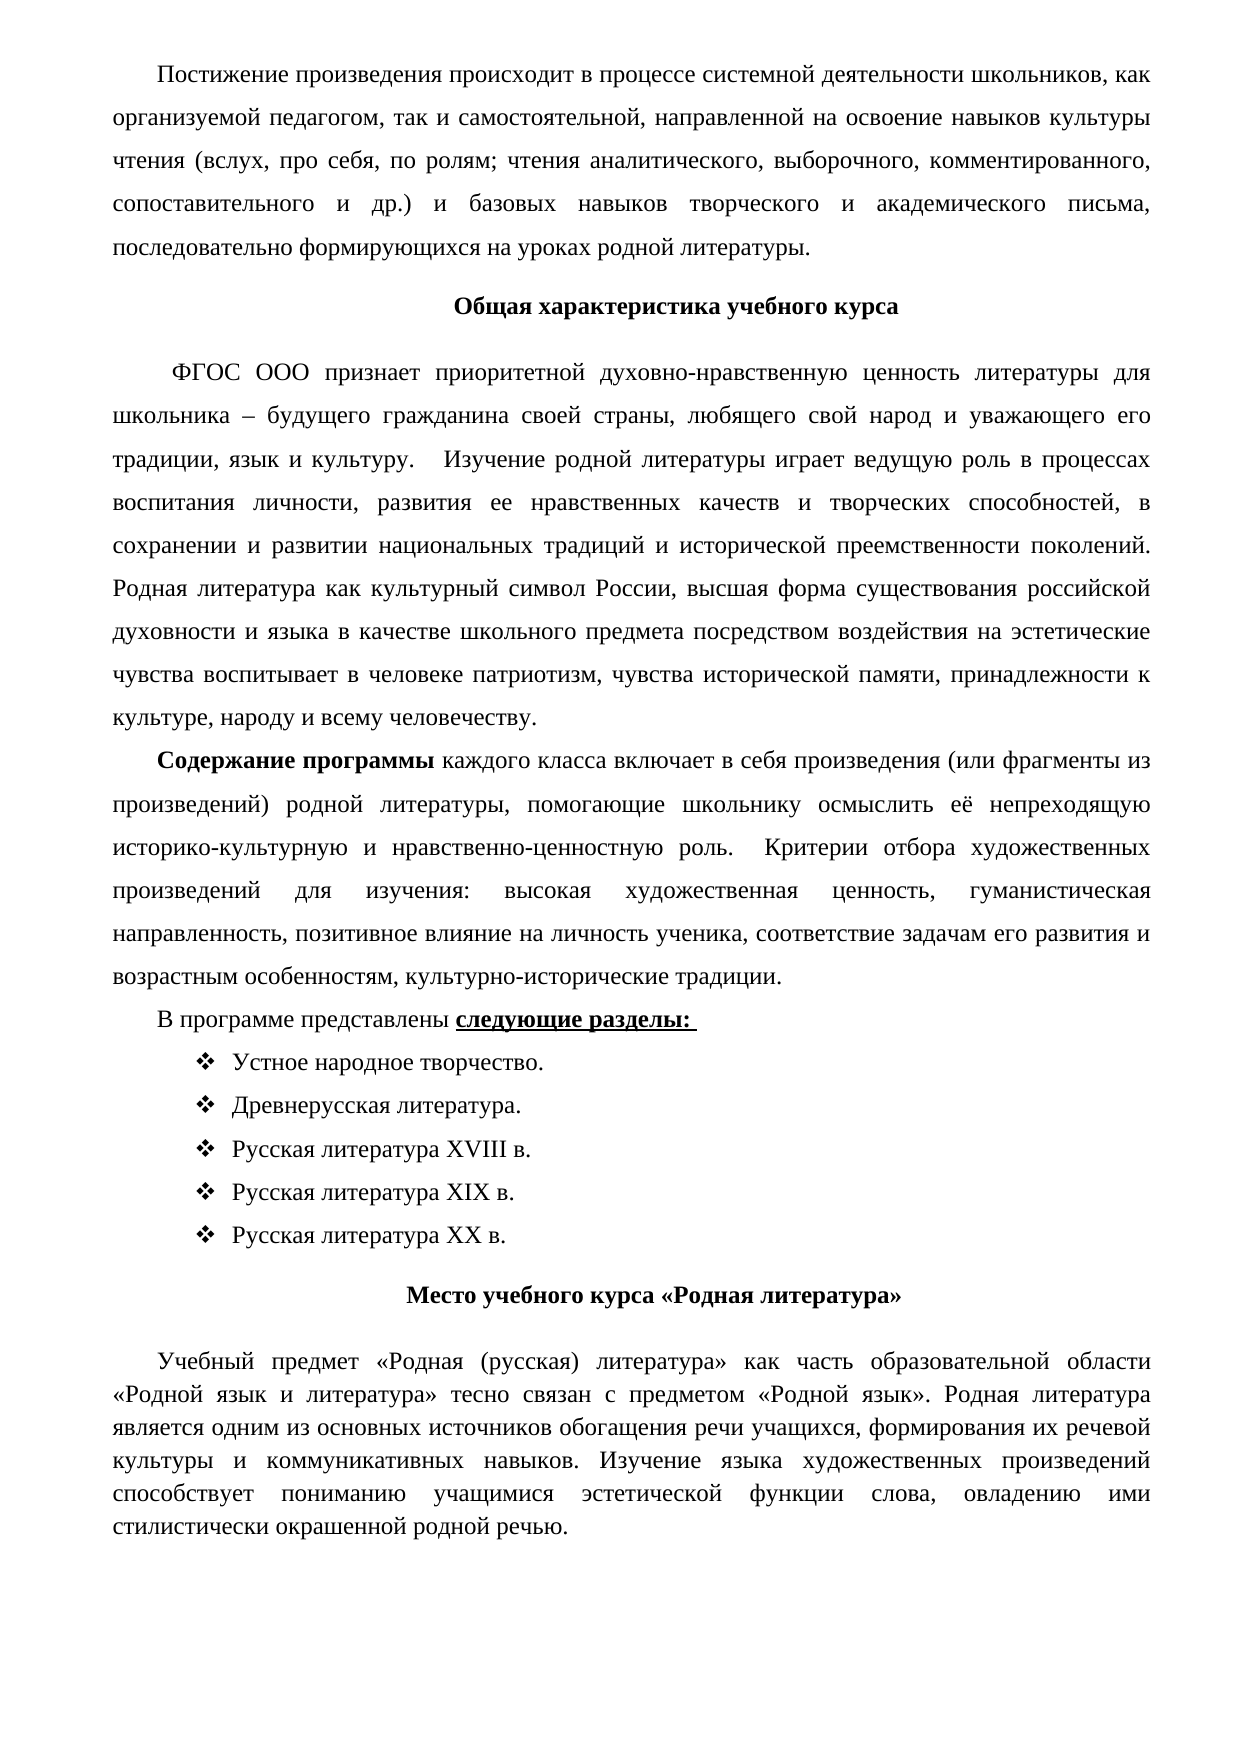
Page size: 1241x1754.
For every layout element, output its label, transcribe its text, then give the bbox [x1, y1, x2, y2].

text Учебный предмет «Родная (русская) литература» как часть образовательной области «Родной язык и литература» тесно связан с предметом «Родной язык». Родная литература является одним из основных источников обогащения речи учащихся, формирования их речевой культуры и коммуникативных навыков. Изучение языка художественных произведений способствует пониманию учащимися эстетической функции слова, овладению ими стилистически окрашенной родной речью. [112, 1346, 1152, 1539]
text ФГОС ООО признает приоритетной духовно-нравственную ценность литературы для школьника – будущего гражданина своей страны, любящего свой народ и уважающего его традиции, язык и культуру. Изучение родной литературы играет ведущую роль в процессах воспитания личности, развития ее нравственных качеств и творческих способностей, в сохранении и развитии национальных традиций и исторической преемственности поколений. Родная литература как культурный символ России, высшая форма существования российской духовности и языка в качестве школьного предмета посредством воздействия на эстетические чувства воспитывает в человеке патриотизм, чувства исторической памяти, принадлежности к культуре, народу и всему человечеству. [112, 357, 1152, 731]
text В программе представлены следующие разделы: [112, 1004, 1152, 1033]
list Русская литература XX в. [194, 1220, 1152, 1249]
list Устное народное творчество. [194, 1047, 1152, 1076]
list Русская литература XVIII в. [194, 1134, 1152, 1162]
text Содержание программы каждого класса включает в себя произведения (или фрагменты из произведений) родной литературы, помогающие школьнику осмыслить её непреходящую историко-культурную и нравственно-ценностную роль. Критерии отбора художественных произведений для изучения: высокая художественная ценность, гуманистическая направленность, позитивное влияние на личность ученика, соответствие задачам его развития и возрастным особенностям, культурно-исторические традиции. [112, 746, 1152, 990]
list Постижение произведения происходит в процессе системной деятельности школьников, как организуемой педагогом, так и самостоятельной, направленной на освоение навыков культуры чтения (вслух, про себя, по ролям; чтения аналитического, выборочного, комментированного, сопоставительного и др.) и базовых навыков творческого и академического письма, последовательно формирующихся на уроках родной литературы. [112, 59, 1152, 260]
text Место учебного курса «Родная литература» [112, 1280, 1152, 1308]
list Древнерусская литература. [194, 1091, 1152, 1119]
list Русская литература XIX в. [194, 1177, 1152, 1206]
text Общая характеристика учебного курса [200, 291, 1152, 320]
